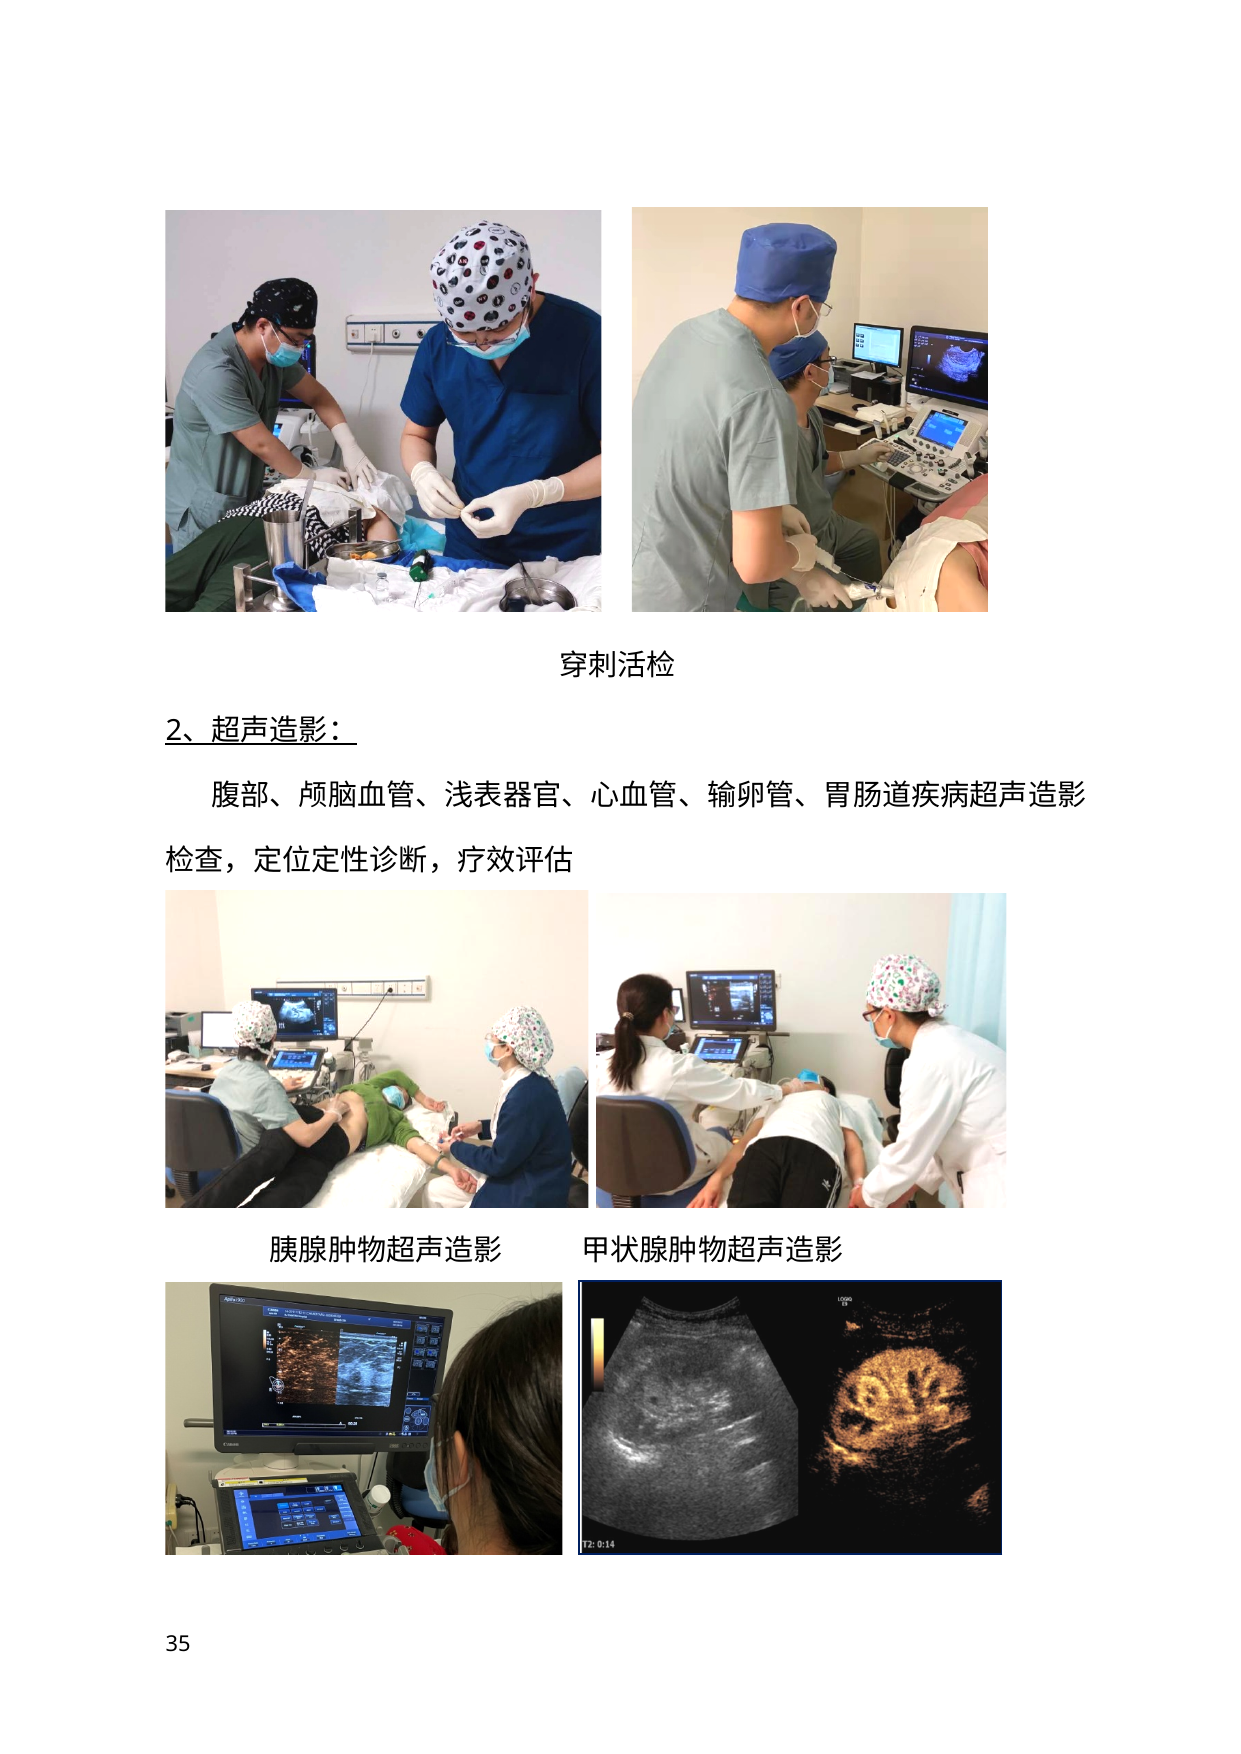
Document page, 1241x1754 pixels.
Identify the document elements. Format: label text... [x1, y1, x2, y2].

text 穿刺活检 [165, 630, 1092, 695]
picture [165, 1282, 563, 1555]
text 2、超声造影： [165, 695, 1092, 760]
text 胰腺肿物超声造影 甲状腺肿物超声造影 [165, 1215, 1092, 1280]
text 腹部、颅脑血管、浅表器官、心血管、输卵管、胃肠道疾病超声造影检查，定位定性诊断，疗效评估 [165, 760, 1092, 890]
